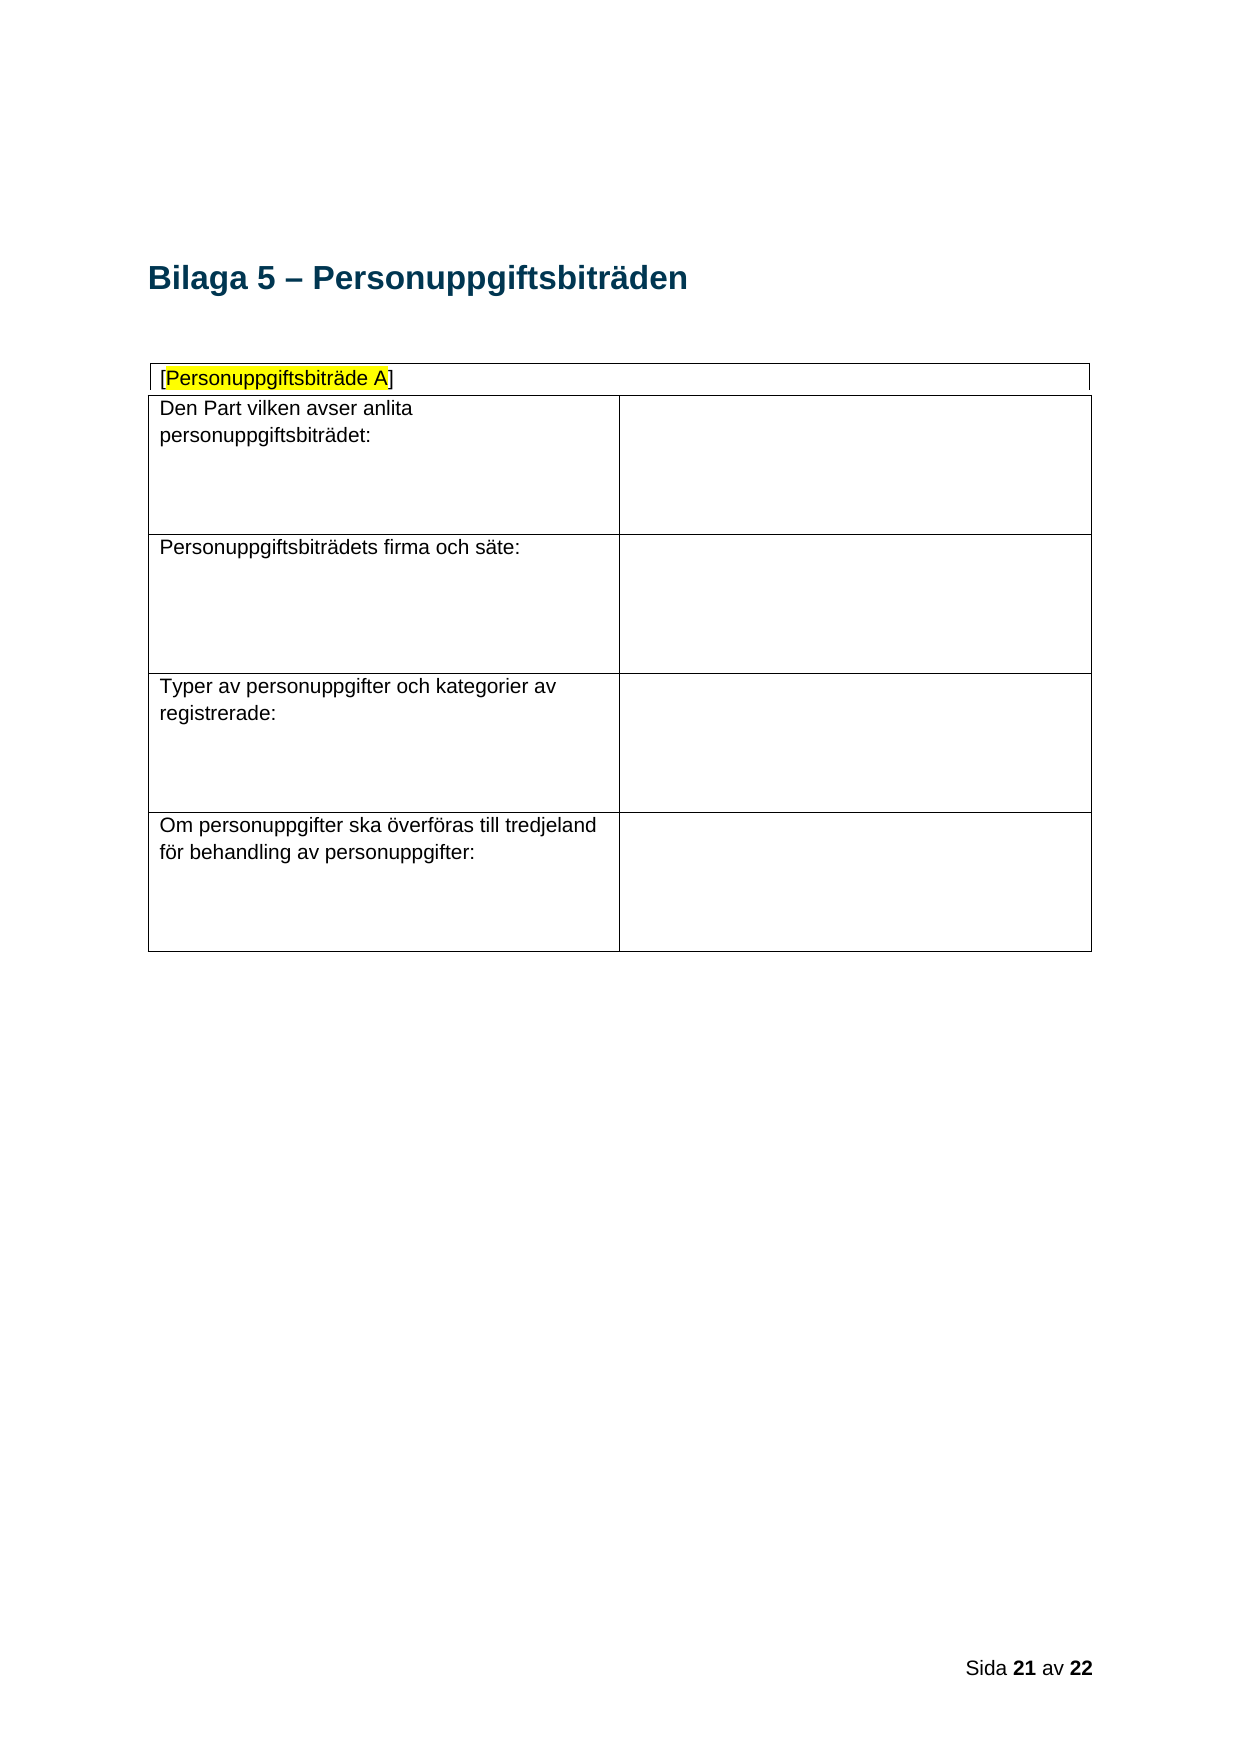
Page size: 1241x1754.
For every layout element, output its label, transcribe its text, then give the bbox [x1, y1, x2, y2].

table_cell [620, 535, 1091, 673]
table_cell [620, 813, 1091, 951]
subtitle [Personuppgiftsbiträde A] [151, 364, 1089, 390]
table_cell Typer av personuppgifter och kategorier av registrerade: [149, 674, 619, 812]
subtitle Bilaga 5 – Personuppgiftsbiträden [148, 258, 1093, 297]
table_cell Personuppgiftsbiträdets firma och säte: [149, 535, 619, 673]
table_cell Om personuppgifter ska överföras till tredjeland för behandling av personuppgifter: [149, 813, 619, 951]
table_header [620, 396, 1091, 534]
table_cell [620, 674, 1091, 812]
table_header Den Part vilken avser anlita personuppgiftsbiträdet: [149, 396, 619, 534]
